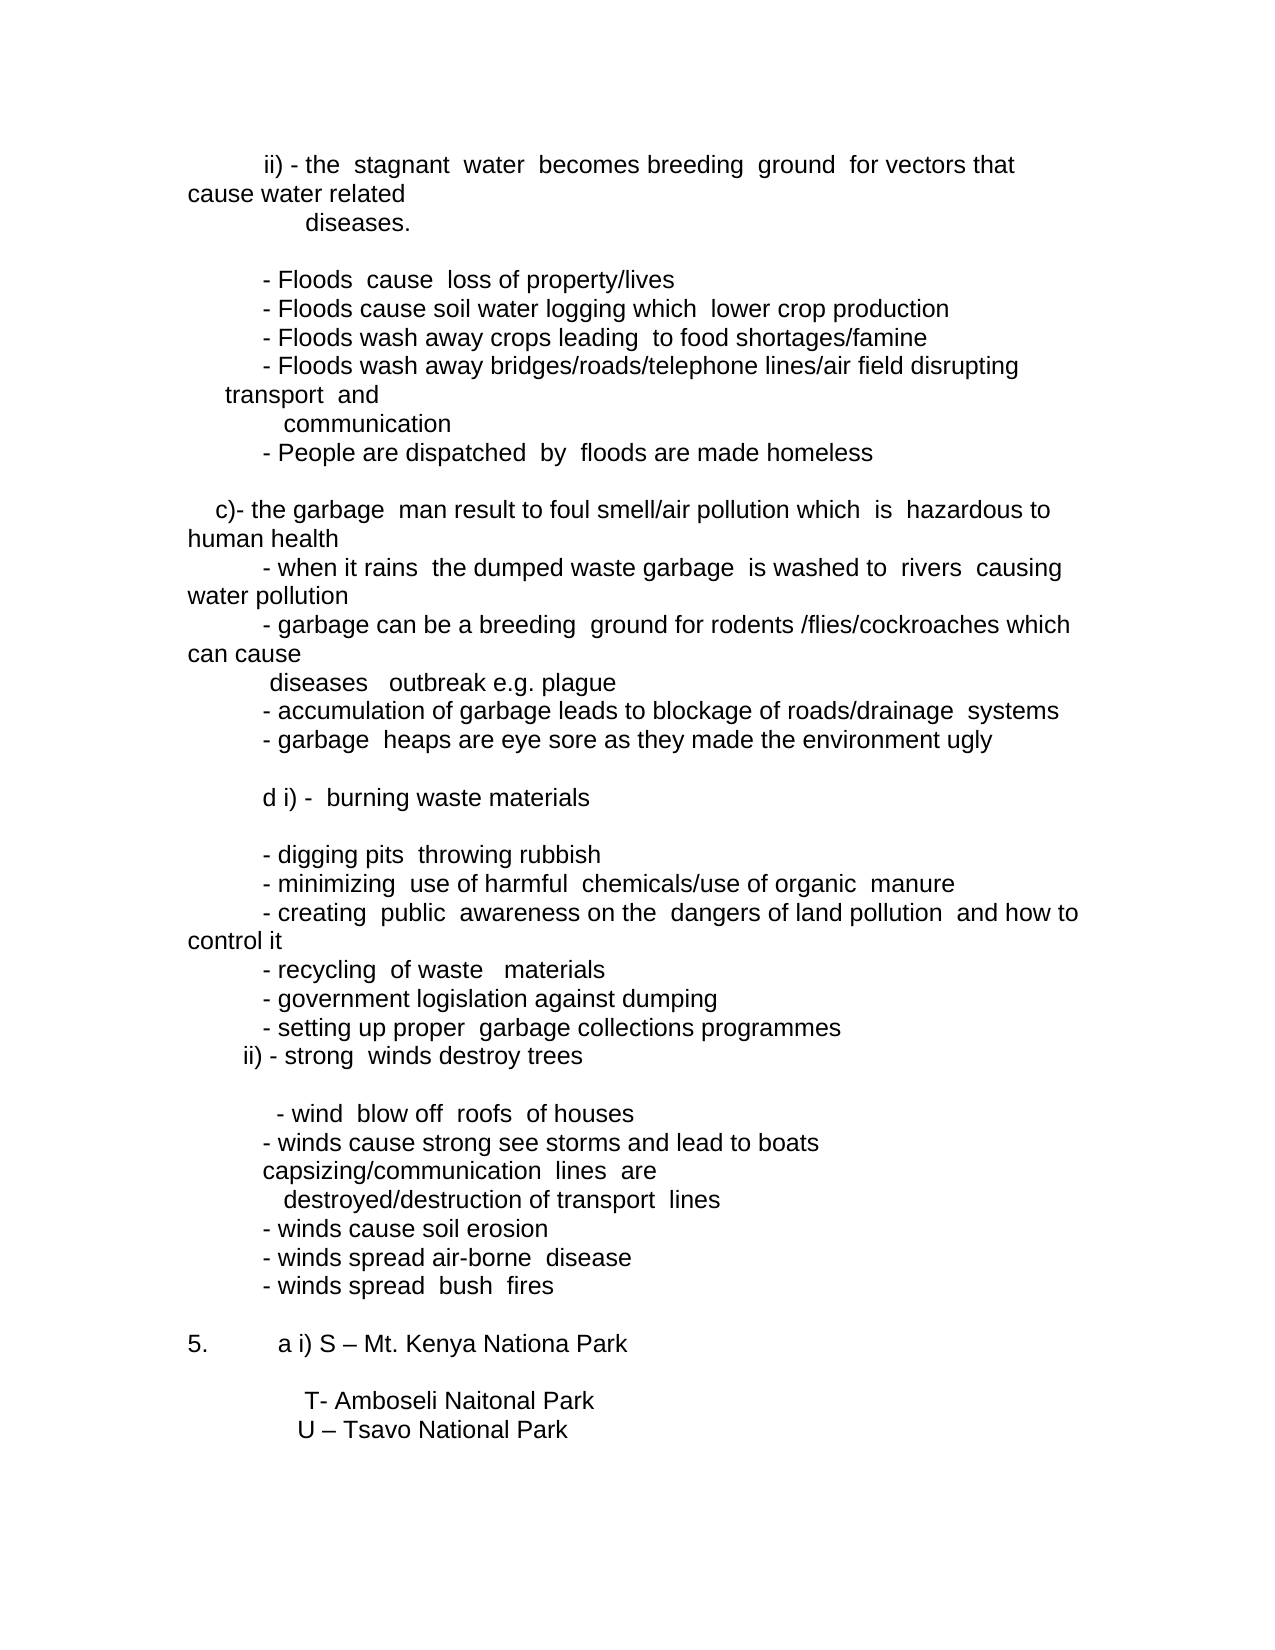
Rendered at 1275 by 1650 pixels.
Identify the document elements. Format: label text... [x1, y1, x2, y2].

text - setting up proper garbage collections programmes [187, 1012, 1087, 1041]
text - wind blow off roofs of houses [187, 1099, 1087, 1127]
text - People are dispatched by floods are made homeless [187, 437, 1087, 466]
text - minimizing use of harmful chemicals/use of organic manure [187, 869, 1087, 897]
text c)- the garbage man result to foul smell/air pollution which is hazardous to human health [187, 495, 1087, 552]
text 5. a i) S – Mt. Kenya Nationa Park [187, 1329, 1087, 1386]
text - digging pits throwing rubbish [187, 840, 1087, 869]
text - winds spread bush fires [187, 1271, 1087, 1300]
text - winds cause soil erosion [187, 1214, 1087, 1242]
text diseases. [187, 207, 1087, 265]
text - creating public awareness on the dangers of land pollution and how to control it [187, 897, 1087, 955]
text communication [225, 409, 1087, 437]
text d i) - burning waste materials [187, 782, 1087, 840]
text - winds spread air-borne disease [187, 1242, 1087, 1271]
text - Floods wash away crops leading to food shortages/famine [225, 322, 1087, 351]
text ii) - the stagnant water becomes breeding ground for vectors that cause water related [187, 150, 1087, 207]
text - government logislation against dumping [187, 984, 1087, 1012]
text - garbage can be a breeding ground for rodents /flies/cockroaches which can cause [187, 610, 1087, 667]
text - winds cause strong see storms and lead to boats capsizing/communication lines are [262, 1127, 1087, 1185]
text diseases outbreak e.g. plague [187, 667, 1087, 696]
text - Floods cause soil water logging which lower crop production [225, 294, 1087, 322]
text - recycling of waste materials [187, 955, 1087, 984]
text - accumulation of garbage leads to blockage of roads/drainage systems [187, 696, 1087, 725]
text destroyed/destruction of transport lines [262, 1185, 1087, 1214]
text - Floods cause loss of property/lives [225, 265, 1087, 294]
text - garbage heaps are eye sore as they made the environment ugly [187, 725, 1087, 754]
text T- Amboseli Naitonal Park [187, 1386, 1087, 1415]
text ii) - strong winds destroy trees [187, 1041, 1087, 1099]
text U – Tsavo National Park [187, 1415, 1087, 1444]
text - when it rains the dumped waste garbage is washed to rivers causing water pollution [187, 552, 1087, 610]
text - Floods wash away bridges/roads/telephone lines/air field disrupting transport and [225, 351, 1087, 409]
